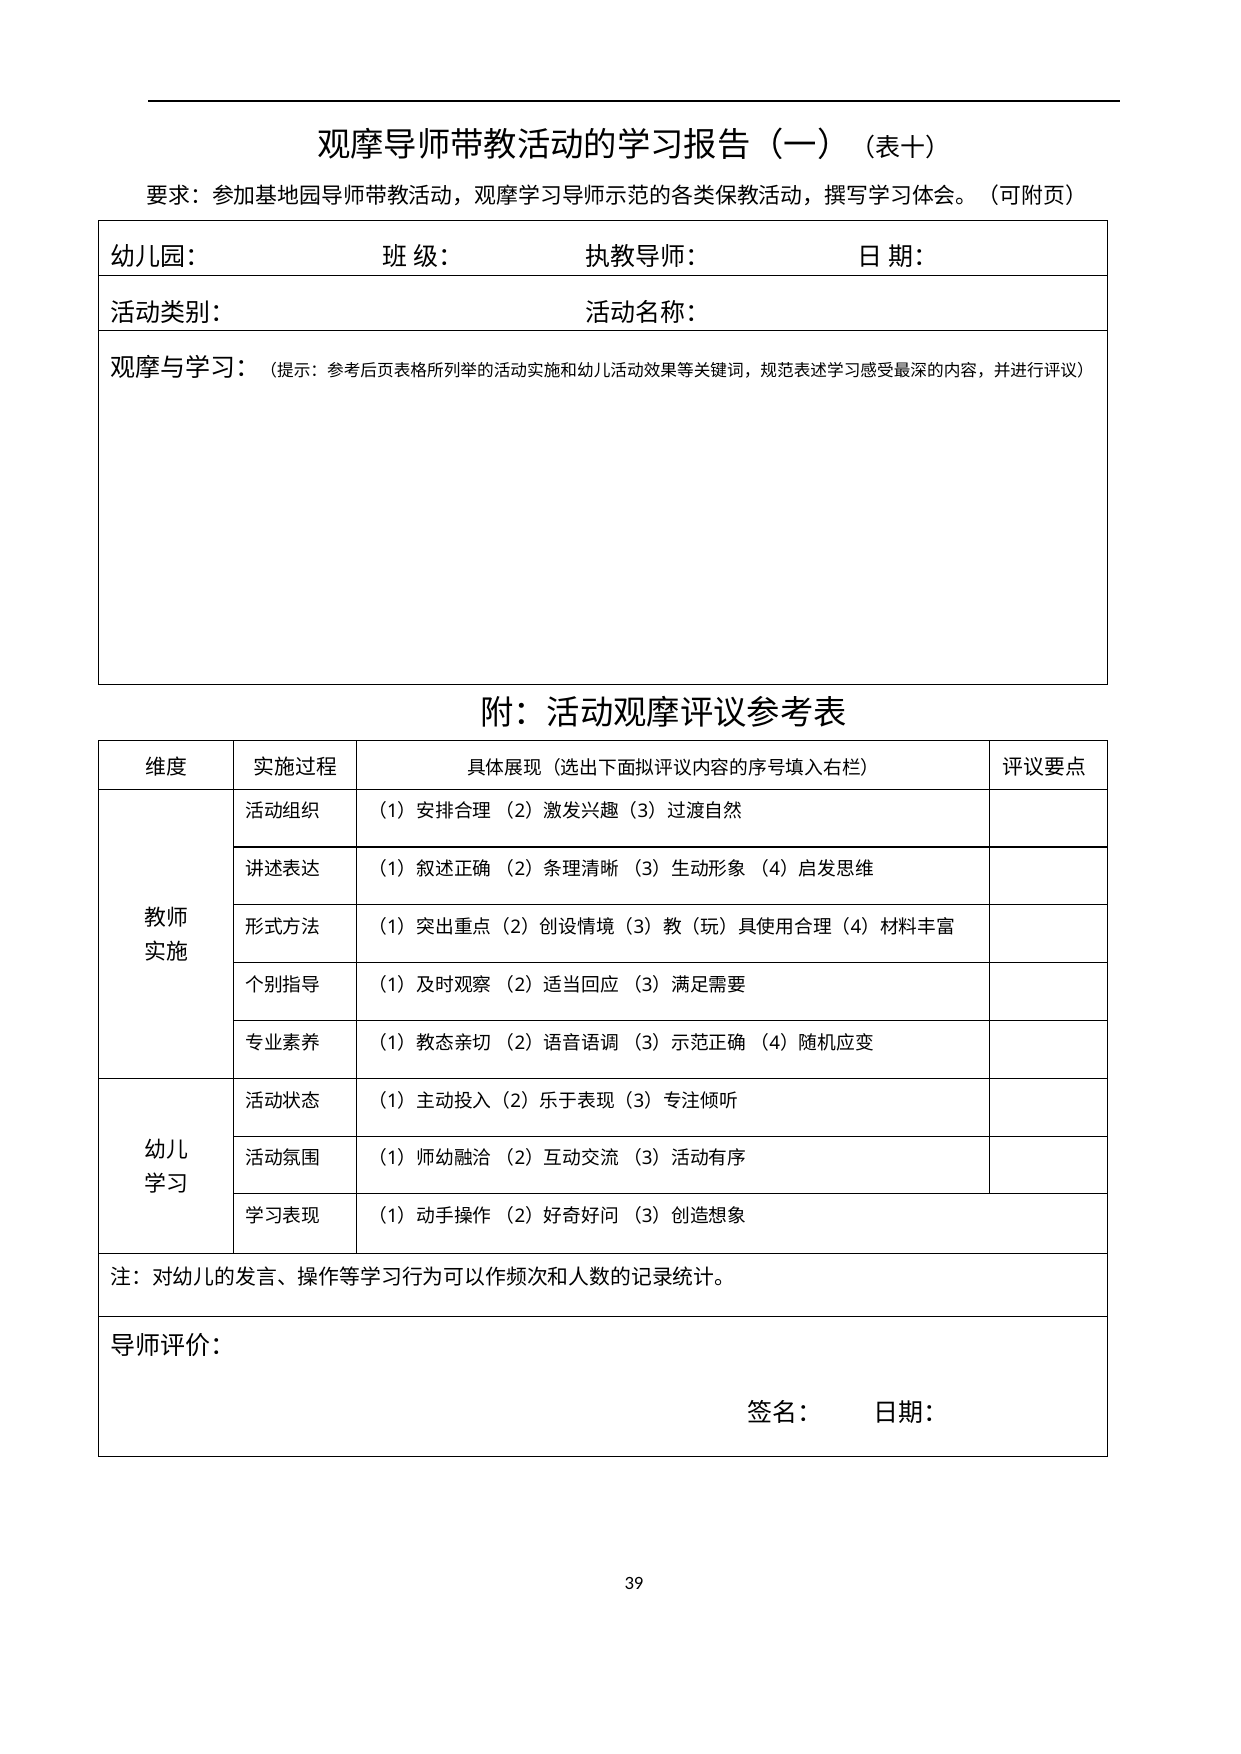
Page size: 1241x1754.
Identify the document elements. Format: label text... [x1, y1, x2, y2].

table_cell [990, 848, 1107, 904]
table_cell [990, 790, 1107, 846]
table_cell （1）主动投入（2）乐于表现（3）专注倾听 [357, 1079, 989, 1136]
table_cell （1）突出重点（2）创设情境（3）教（玩）具使用合理（4）材料丰富 [357, 905, 989, 962]
table_cell 个别指导 [234, 963, 356, 1020]
table_cell （1）动手操作 （2）好奇好问 （3）创造想象 [357, 1194, 1107, 1253]
table_cell （1）师幼融洽 （2）互动交流 （3）活动有序 [357, 1137, 989, 1193]
table_cell 讲述表达 [234, 848, 356, 904]
table_header 幼儿园： 班 级： 执教导师： 日 期： [99, 221, 1107, 275]
table_cell [990, 1137, 1107, 1193]
table_header 评议要点 [990, 741, 1107, 789]
table_cell 活动状态 [234, 1079, 356, 1136]
table_cell （1）叙述正确 （2）条理清晰 （3）生动形象 （4）启发思维 [357, 848, 989, 904]
table_cell [990, 1079, 1107, 1136]
table_cell 导师评价： 签名： 日期： [99, 1317, 1107, 1456]
table_cell 活动类别： 活动名称： [99, 276, 1107, 330]
table_cell 活动氛围 [234, 1137, 356, 1193]
table_cell 注：对幼儿的发言、操作等学习行为可以作频次和人数的记录统计。 [99, 1254, 1107, 1316]
table_cell [990, 963, 1107, 1020]
table_cell （1）安排合理 （2）激发兴趣（3）过渡自然 [357, 790, 989, 846]
table_cell （1）教态亲切 （2）语音语调 （3）示范正确 （4）随机应变 [357, 1021, 989, 1078]
table_header 实施过程 [234, 741, 356, 789]
table_header 具体展现（选出下面拟评议内容的序号填入右栏） [357, 741, 989, 789]
text 要求：参加基地园导师带教活动，观摩学习导师示范的各类保教活动，撰写学习体会。（可附页） [146, 178, 1120, 210]
text 附：活动观摩评议参考表 [145, 685, 1137, 734]
table_cell 学习表现 [234, 1194, 356, 1253]
table_cell 形式方法 [234, 905, 356, 962]
table_cell （1）及时观察 （2）适当回应 （3）满足需要 [357, 963, 989, 1020]
table_cell 幼儿 学习 [99, 1079, 233, 1253]
table_cell [990, 905, 1107, 962]
table_cell 专业素养 [234, 1021, 356, 1078]
table_cell 教师 实施 [99, 790, 233, 1078]
table_cell 活动组织 [234, 790, 356, 846]
table_cell 观摩与学习：（提示：参考后页表格所列举的活动实施和幼儿活动效果等关键词，规范表述学习感受最深的内容，并进行评议） [99, 331, 1107, 684]
table_header 维度 [99, 741, 233, 789]
table_cell [990, 1021, 1107, 1078]
subtitle 观摩导师带教活动的学习报告（一）（表十） [146, 118, 1120, 166]
